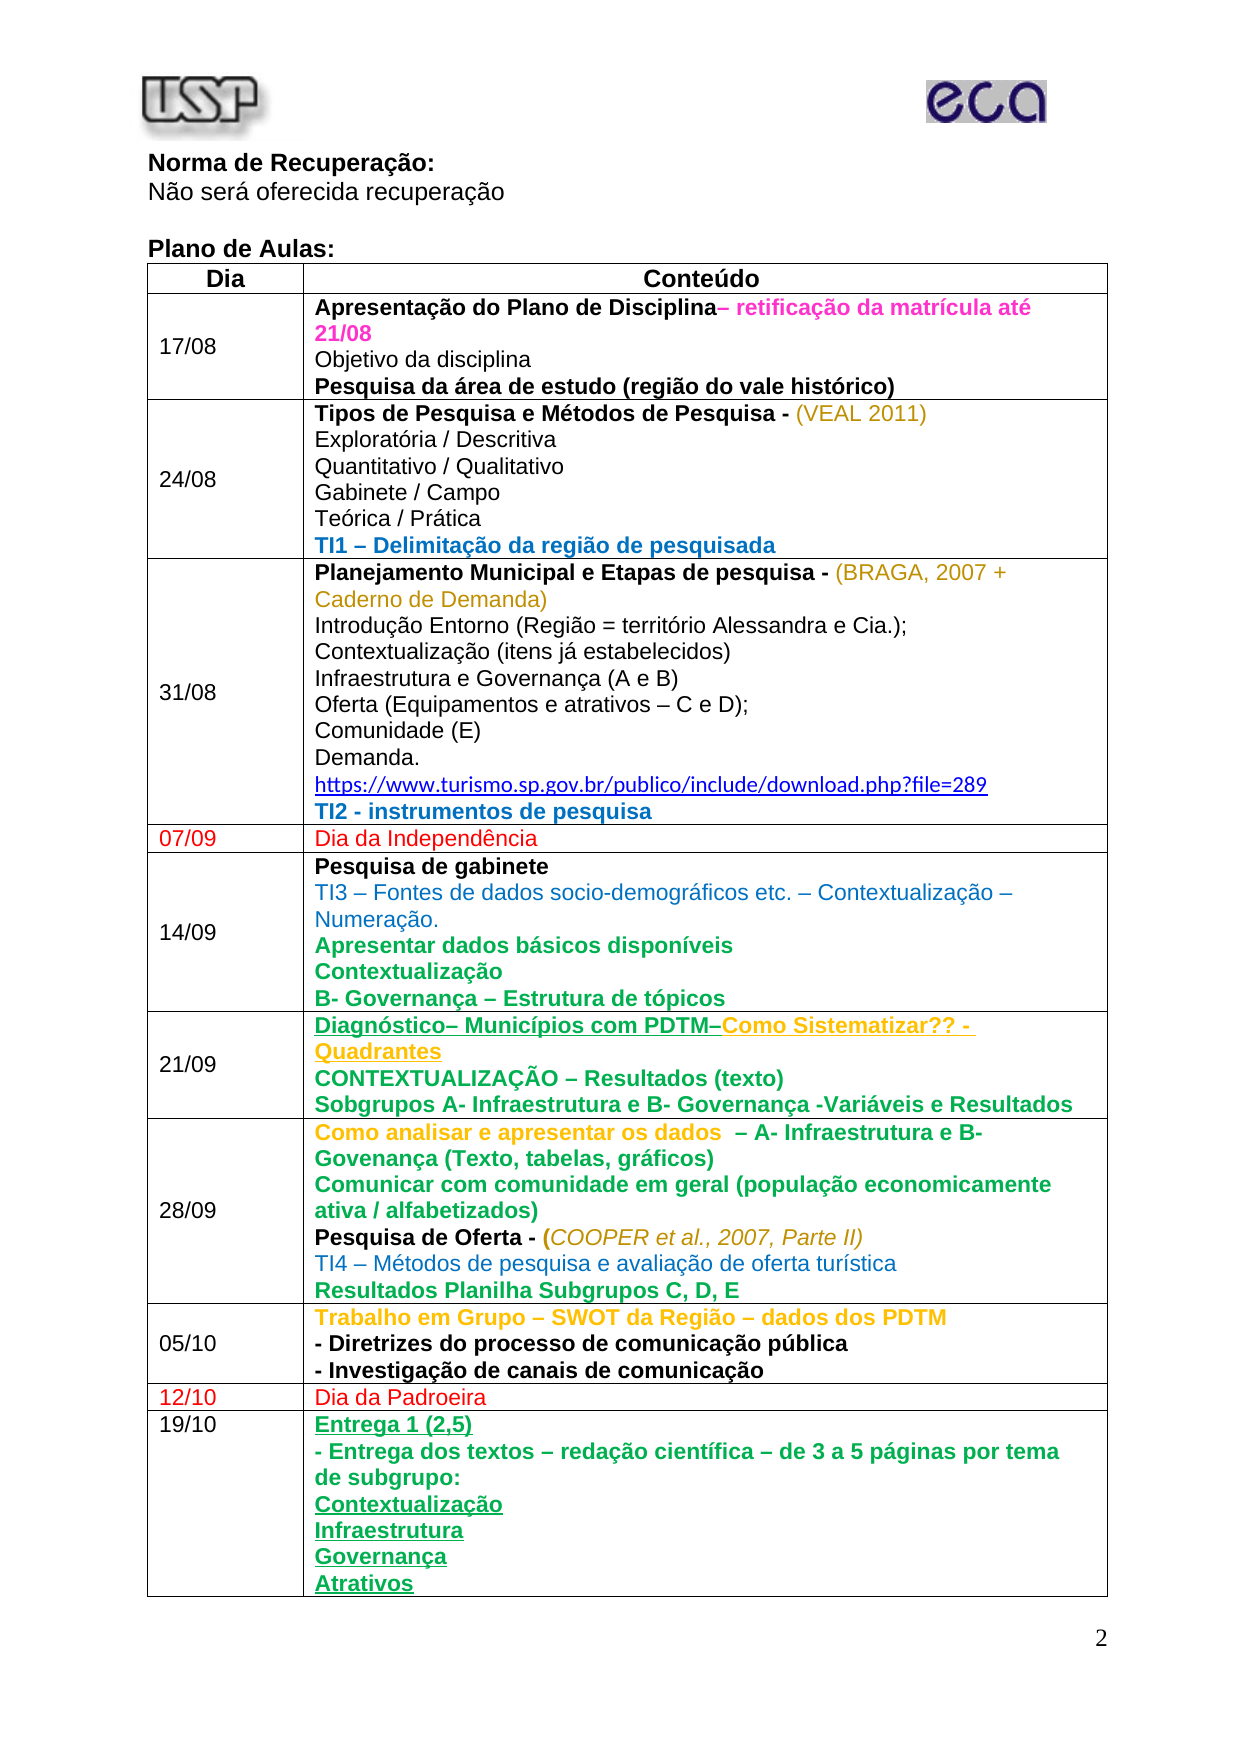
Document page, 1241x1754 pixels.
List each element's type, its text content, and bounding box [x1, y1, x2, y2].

table_cell 19/10 [148, 1411, 303, 1596]
table_cell Apresentação do Plano de Disciplina– retificação da matrícula até 21/08 Objetivo da disciplina Pesquisa da área de estudo (região do vale histórico) [304, 294, 1107, 399]
table_cell 12/10 [148, 1384, 303, 1410]
table_cell 14/09 [148, 853, 303, 1011]
table_cell 24/08 [148, 400, 303, 558]
table_cell Dia da Independência [304, 825, 1107, 852]
subtitle Plano de Aulas: [148, 234, 1107, 263]
table_cell Trabalho em Grupo – SWOT da Região – dados dos PDTM - Diretrizes do processo de comunicação pública - Investigação de canais de comunicação [304, 1304, 1107, 1383]
table_cell 07/09 [148, 825, 303, 852]
table_cell Planejamento Municipal e Etapas de pesquisa - (BRAGA, 2007 + Caderno de Demanda) Introdução Entorno (Região = território Alessandra e Cia.); Contextualização (itens já estabelecidos) Infraestrutura e Governança (A e B) Oferta (Equipamentos e atrativos – C e D); Comunidade (E) Demanda. https://www.turismo.sp.gov.br/publico/include/download.php?file=289 TI2 - instrumentos de pesquisa [304, 559, 1107, 824]
table_cell 17/08 [148, 294, 303, 399]
table_cell Dia da Padroeira [304, 1384, 1107, 1410]
picture [96, 61, 310, 141]
table_cell Pesquisa de gabinete TI3 – Fontes de dados socio-demográficos etc. – Contextualização – Numeração. Apresentar dados básicos disponíveis Contextualização B- Governança – Estrutura de tópicos [304, 853, 1107, 1011]
text Não será oferecida recuperação [148, 176, 1107, 205]
table_cell Como analisar e apresentar os dados – A- Infraestrutura e B- Govenança (Texto, tabelas, gráficos) Comunicar com comunidade em geral (população economicamente ativa / alfabetizados) Pesquisa de Oferta - (COOPER et al., 2007, Parte II) TI4 – Métodos de pesquisa e avaliação de oferta turística Resultados Planilha Subgrupos C, D, E [304, 1119, 1107, 1303]
table_cell Tipos de Pesquisa e Métodos de Pesquisa - (VEAL 2011) Exploratória / Descritiva Quantitativo / Qualitativo Gabinete / Campo Teórica / Prática TI1 – Delimitação da região de pesquisada [304, 400, 1107, 558]
table_header Dia [148, 264, 303, 292]
text Norma de Recuperação: [148, 148, 1107, 176]
table_cell 28/09 [148, 1119, 303, 1303]
picture [926, 80, 1047, 123]
table_cell Diagnóstico– Municípios com PDTM–Como Sistematizar?? - Quadrantes CONTEXTUALIZAÇÃO – Resultados (texto) Sobgrupos A- Infraestrutura e B- Governança -Variáveis e Resultados [304, 1012, 1107, 1117]
table_cell 31/08 [148, 559, 303, 824]
table_cell 05/10 [148, 1304, 303, 1383]
table_header Conteúdo [304, 264, 1107, 292]
table_cell 21/09 [148, 1012, 303, 1117]
